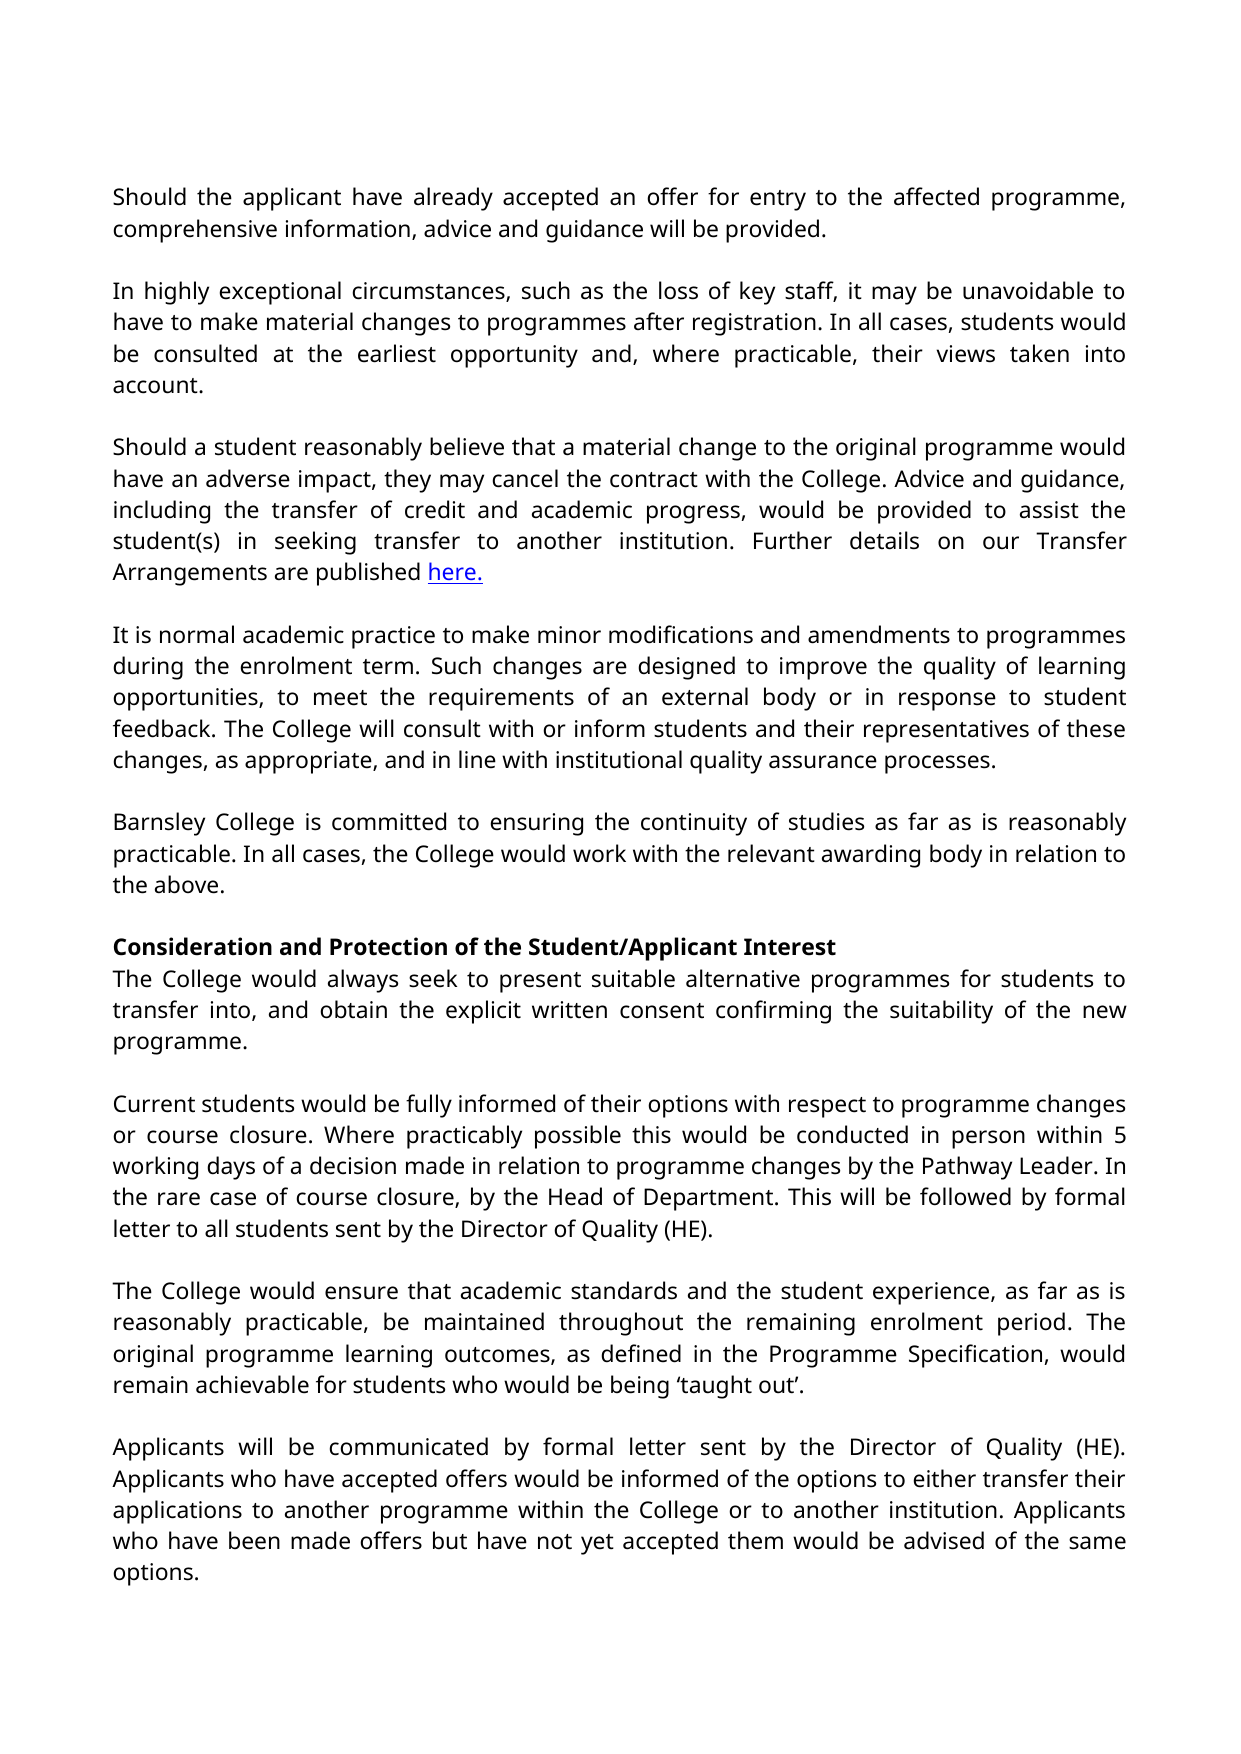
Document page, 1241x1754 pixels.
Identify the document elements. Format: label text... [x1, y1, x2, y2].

text The College would always seek to present suitable alternative programmes for students to transfer into, and obtain the explicit written consent confirming the suitability of the new programme. [112, 1056, 1128, 1150]
text Current students would be fully informed of their options with respect to programme changes or course closure. Where practicably possible this would be conducted in person within 5 working days of a decision made in relation to programme changes by the Pathway Leader. In the rare case of course closure, by the Head of Department. This will be followed by formal letter to all students sent by the Director of Quality (HE). [112, 1181, 1128, 1337]
text The College would communicate these changes to applicants as soon as possible and advise them of their right to apply for entry to a suitably alternative programme or to withdraw their application and seek entry to another institution. [112, 150, 1128, 244]
text It is normal academic practice to make minor modifications and amendments to programmes during the enrolment term. Such changes are designed to improve the quality of learning opportunities, to meet the requirements of an external body or in response to student feedback. The College will consult with or inform students and their representatives of these changes, as appropriate, and in line with institutional quality assurance processes. [112, 712, 1128, 869]
text In highly exceptional circumstances, such as the loss of key staff, it may be unavoidable to have to make material changes to programmes after registration. In all cases, students would be consulted at the earliest opportunity and, where practicable, their views taken into account. [112, 369, 1128, 494]
text The College would ensure that academic standards and the student experience, as far as is reasonably practicable, be maintained throughout the remaining enrolment period. The original programme learning outcomes, as defined in the Programme Specification, would remain achievable for students who would be being ‘taught out’. [112, 1369, 1128, 1494]
text Barnsley College is committed to ensuring the continuity of studies as far as is reasonably practicable. In all cases, the College would work with the relevant awarding body in relation to the above. [112, 900, 1128, 994]
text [112, 1525, 1128, 1587]
subtitle Consideration and Protection of the Student/Applicant Interest [112, 1025, 1128, 1056]
text Should the applicant have already accepted an offer for entry to the affected programme, comprehensive information, advice and guidance will be provided. [112, 275, 1128, 337]
text Should a student reasonably believe that a material change to the original programme would have an adverse impact, they may cancel the contract with the College. Advice and guidance, including the transfer of credit and academic progress, would be provided to assist the student(s) in seeking transfer to another institution. Further details on our Transfer Arrangements are published here. [112, 525, 1128, 681]
